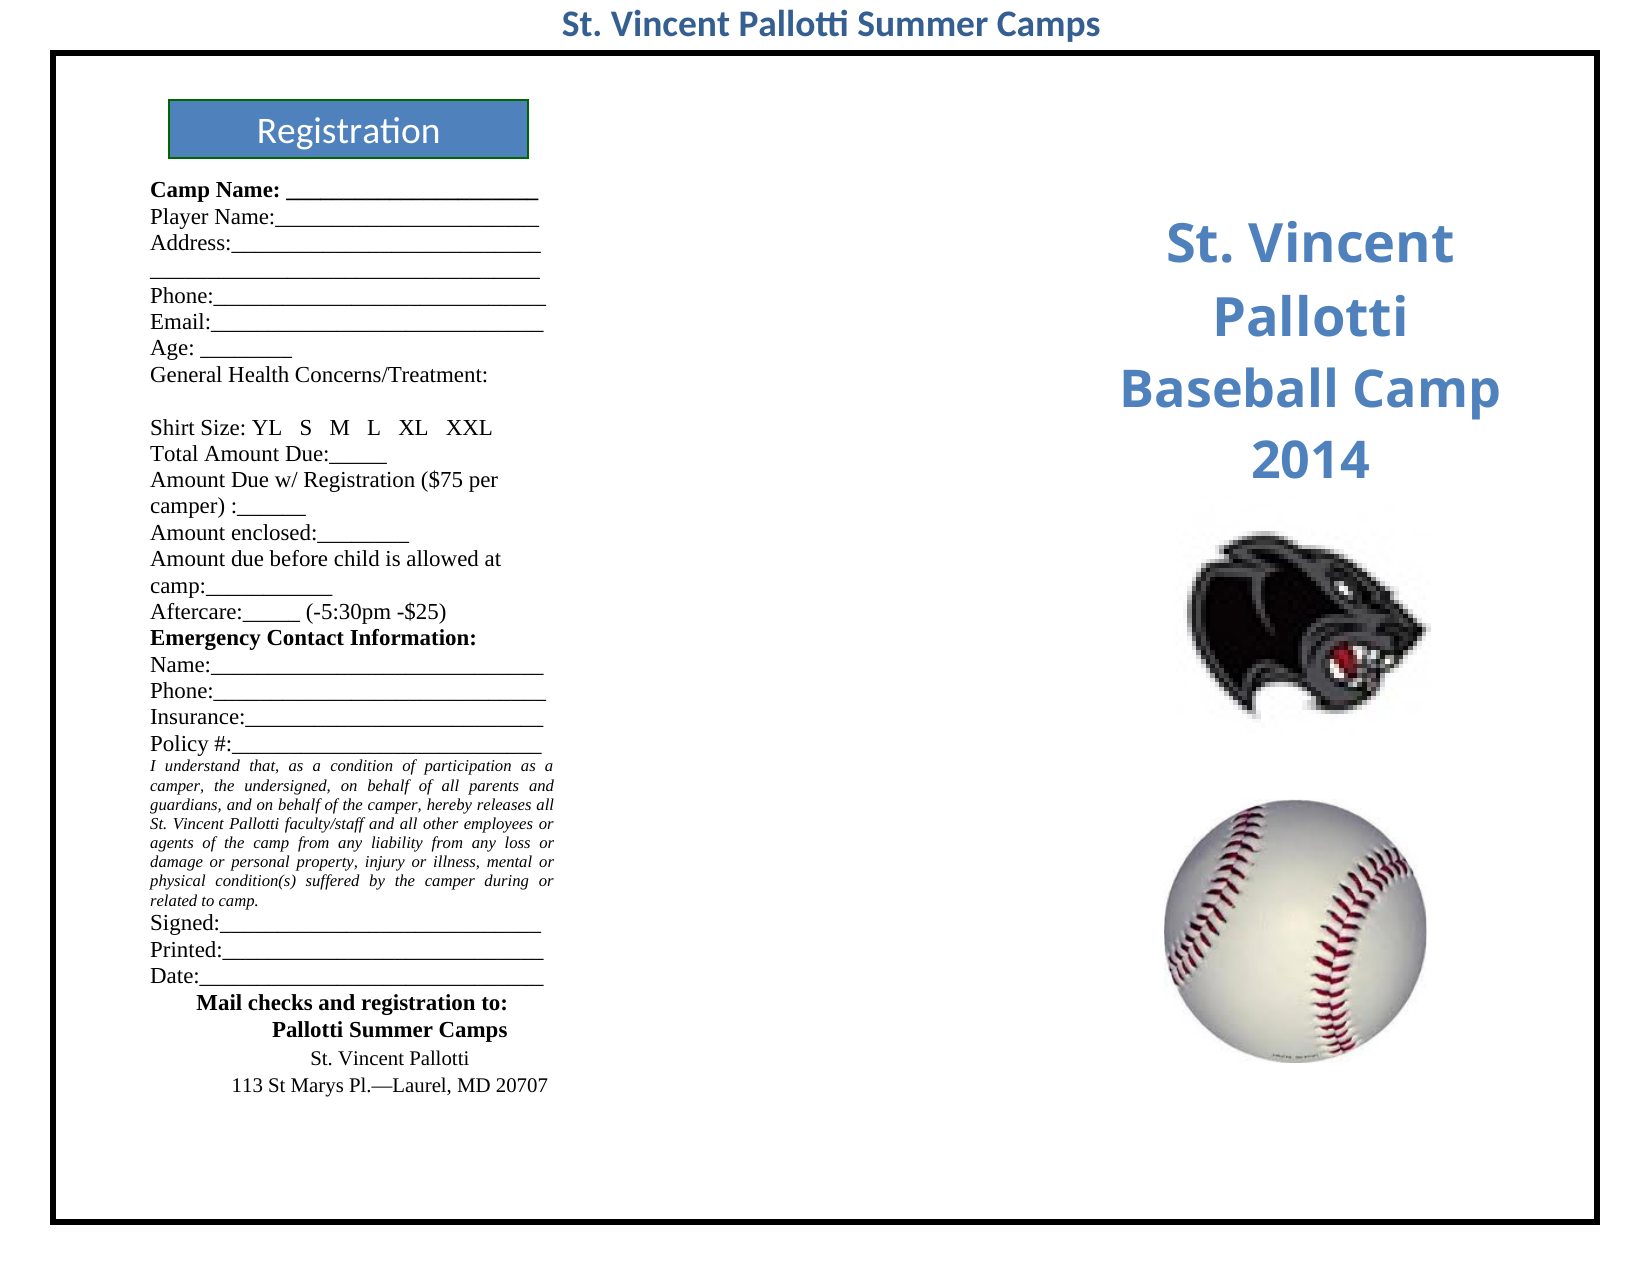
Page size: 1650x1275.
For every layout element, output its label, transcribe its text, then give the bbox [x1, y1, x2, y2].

text Phone:_____________________________ [150, 677, 554, 703]
text Mail checks and registration to: [150, 988, 554, 1016]
text Amount enclosed:________ [150, 519, 554, 545]
text Phone:_____________________________ [150, 282, 554, 308]
text Player Name:_______________________ [150, 203, 554, 229]
text Policy #:___________________________ [150, 730, 554, 756]
text Emergency Contact Information: [150, 624, 554, 651]
text I understand that, as a condition of participation as a camper, the undersigned, on behalf of all parents and guardians, and on behalf of the camper, hereby releases all St. Vincent Pallotti faculty/staff and all other employees or agents of the camp from any liability from any loss or damage or personal property, injury or illness, mental or physical condition(s) suffered by the camper during or related to camp. [150, 756, 554, 909]
text 113 St Marys Pl.—Laurel, MD 20707 [225, 1070, 554, 1097]
text Total Amount Due:_____ [150, 440, 554, 466]
text Name:_____________________________ [150, 651, 554, 677]
text General Health Concerns/Treatment: [150, 361, 554, 387]
text Email:_____________________________ [150, 308, 554, 334]
text Baseball Camp [1108, 352, 1512, 423]
text St. Vincent Pallotti [1108, 204, 1512, 352]
text __________________________________ [150, 255, 554, 282]
text St. Vincent Pallotti [225, 1043, 554, 1070]
text Date:______________________________ [150, 962, 554, 988]
picture [1174, 495, 1436, 733]
text Address:___________________________ [150, 229, 554, 255]
text Aftercare:_____ (-5:30pm -$25) [150, 598, 554, 624]
text Pallotti Summer Camps [225, 1016, 554, 1043]
text Signed:____________________________ [150, 909, 554, 936]
text Amount due before child is allowed at camp:___________ [150, 545, 554, 598]
text Amount Due w/ Registration ($75 per camper) :______ [150, 466, 554, 519]
text Camp Name: ______________________ [150, 176, 554, 203]
text Printed:____________________________ [150, 936, 554, 962]
picture [1164, 799, 1427, 1063]
text Age: ________ [150, 334, 554, 361]
text Insurance:__________________________ [150, 703, 554, 730]
text 2014 [1108, 423, 1512, 494]
text Shirt Size: YL S M L XL XXL [150, 413, 554, 440]
